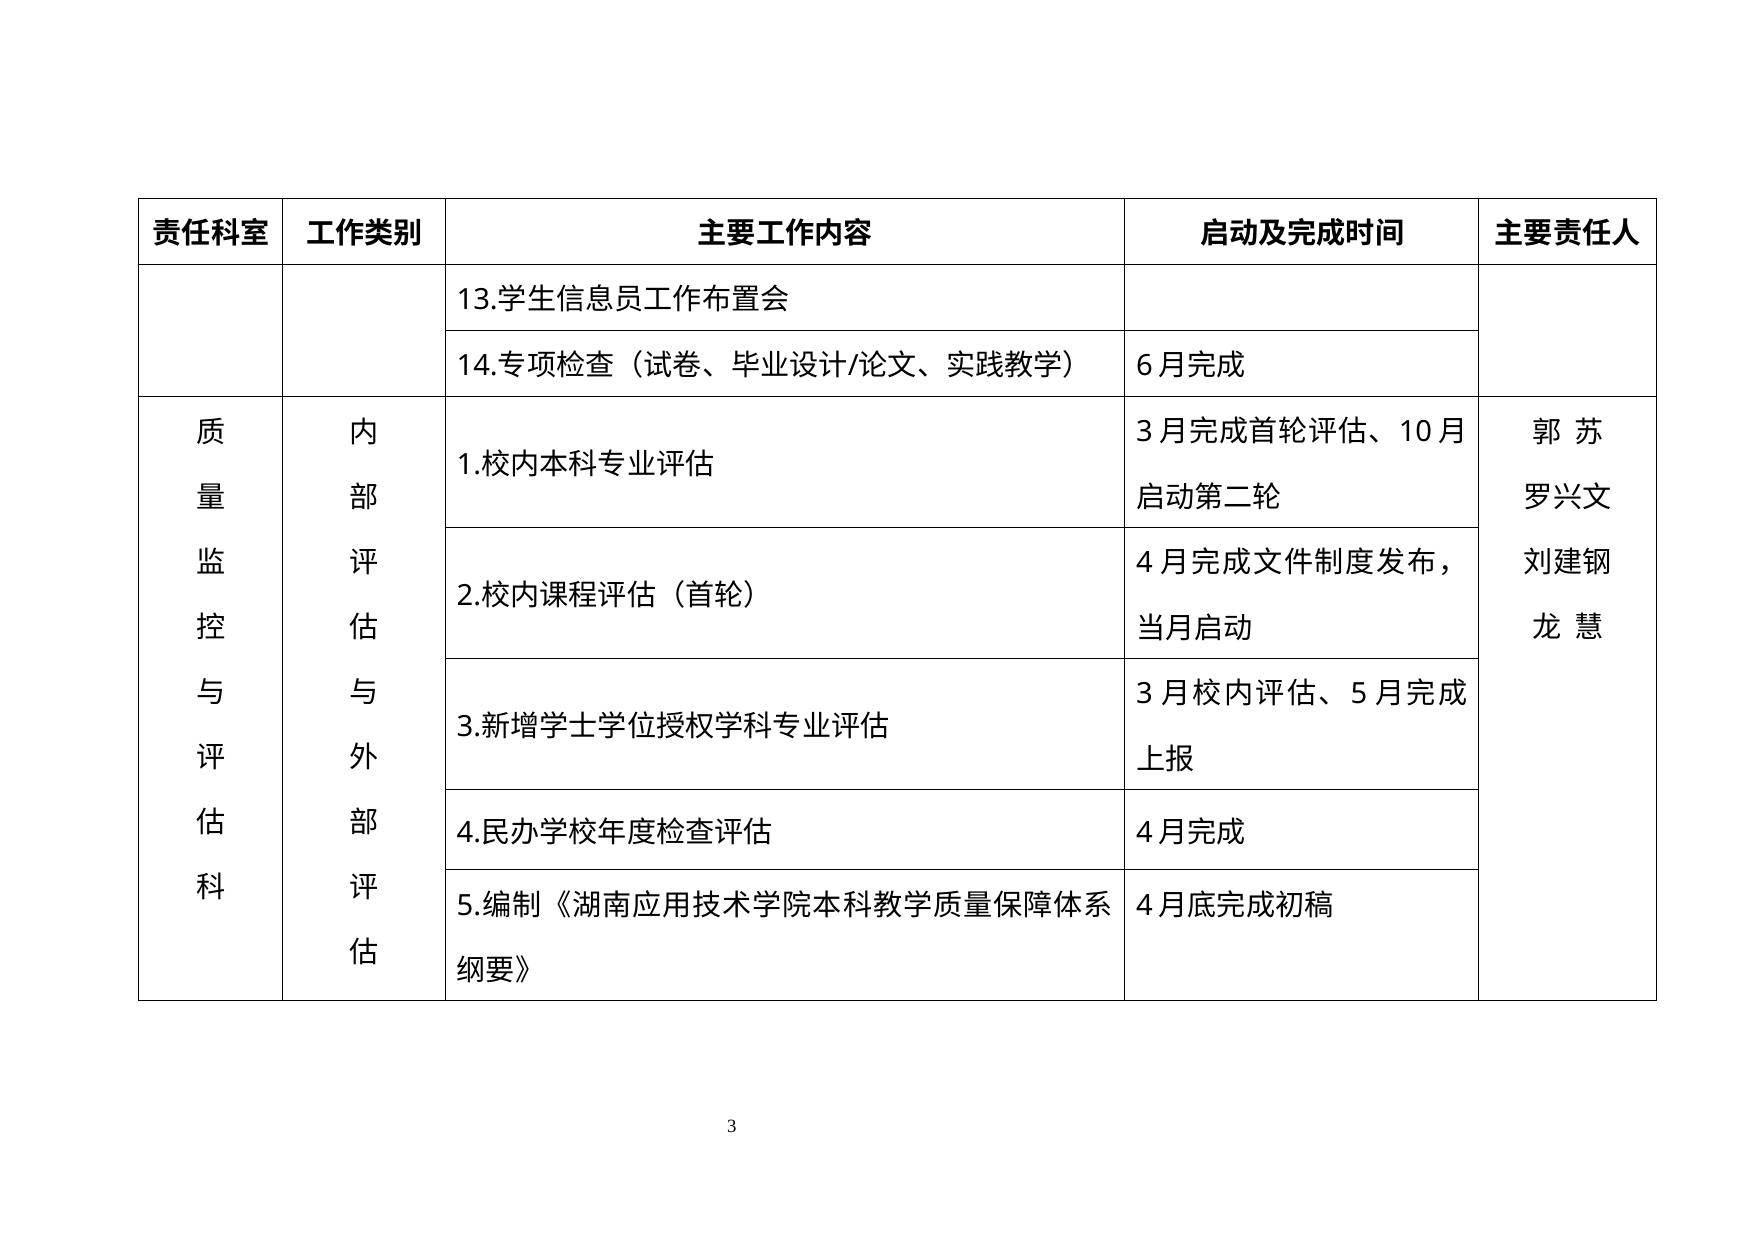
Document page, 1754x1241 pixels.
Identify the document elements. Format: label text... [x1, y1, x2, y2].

table_cell 4月完成 [1125, 790, 1478, 869]
table_header 责任科室 [139, 199, 282, 264]
table_cell 14.专项检查（试卷、毕业设计/论文、实践教学） [446, 331, 1124, 396]
table_cell 4.民办学校年度检查评估 [446, 790, 1124, 869]
table_header 工作类别 [283, 199, 445, 264]
table_header 主要工作内容 [446, 199, 1124, 264]
table_cell 3月校内评估、5月完成上报 [1125, 659, 1478, 789]
table_cell 内 部 评 估 与 外 部 评 估 工 作 [283, 397, 445, 1000]
table_cell 3.新增学士学位授权学科专业评估 [446, 659, 1124, 789]
table_cell 6月完成 [1125, 331, 1478, 396]
table_cell 4月完成文件制度发布，当月启动 [1125, 528, 1478, 658]
table_cell [1125, 265, 1478, 330]
table_cell 13.学生信息员工作布置会 [446, 265, 1124, 330]
table_header 启动及完成时间 [1125, 199, 1478, 264]
table_cell 质 量 监 控 与 评 估 科 [139, 397, 282, 1000]
table_cell 3月完成首轮评估、10月启动第二轮 [1125, 397, 1478, 527]
table_cell 1.校内本科专业评估 [446, 397, 1124, 527]
table_cell 4月底完成初稿 [1125, 870, 1478, 1000]
table_header 主要责任人 [1479, 199, 1656, 264]
table_cell 5.编制《湖南应用技术学院本科教学质量保障体系纲要》 [446, 870, 1124, 1000]
table_cell 2.校内课程评估（首轮） [446, 528, 1124, 658]
table_cell 郭 苏 罗兴文 刘建钢 龙 慧 [1479, 397, 1656, 1000]
